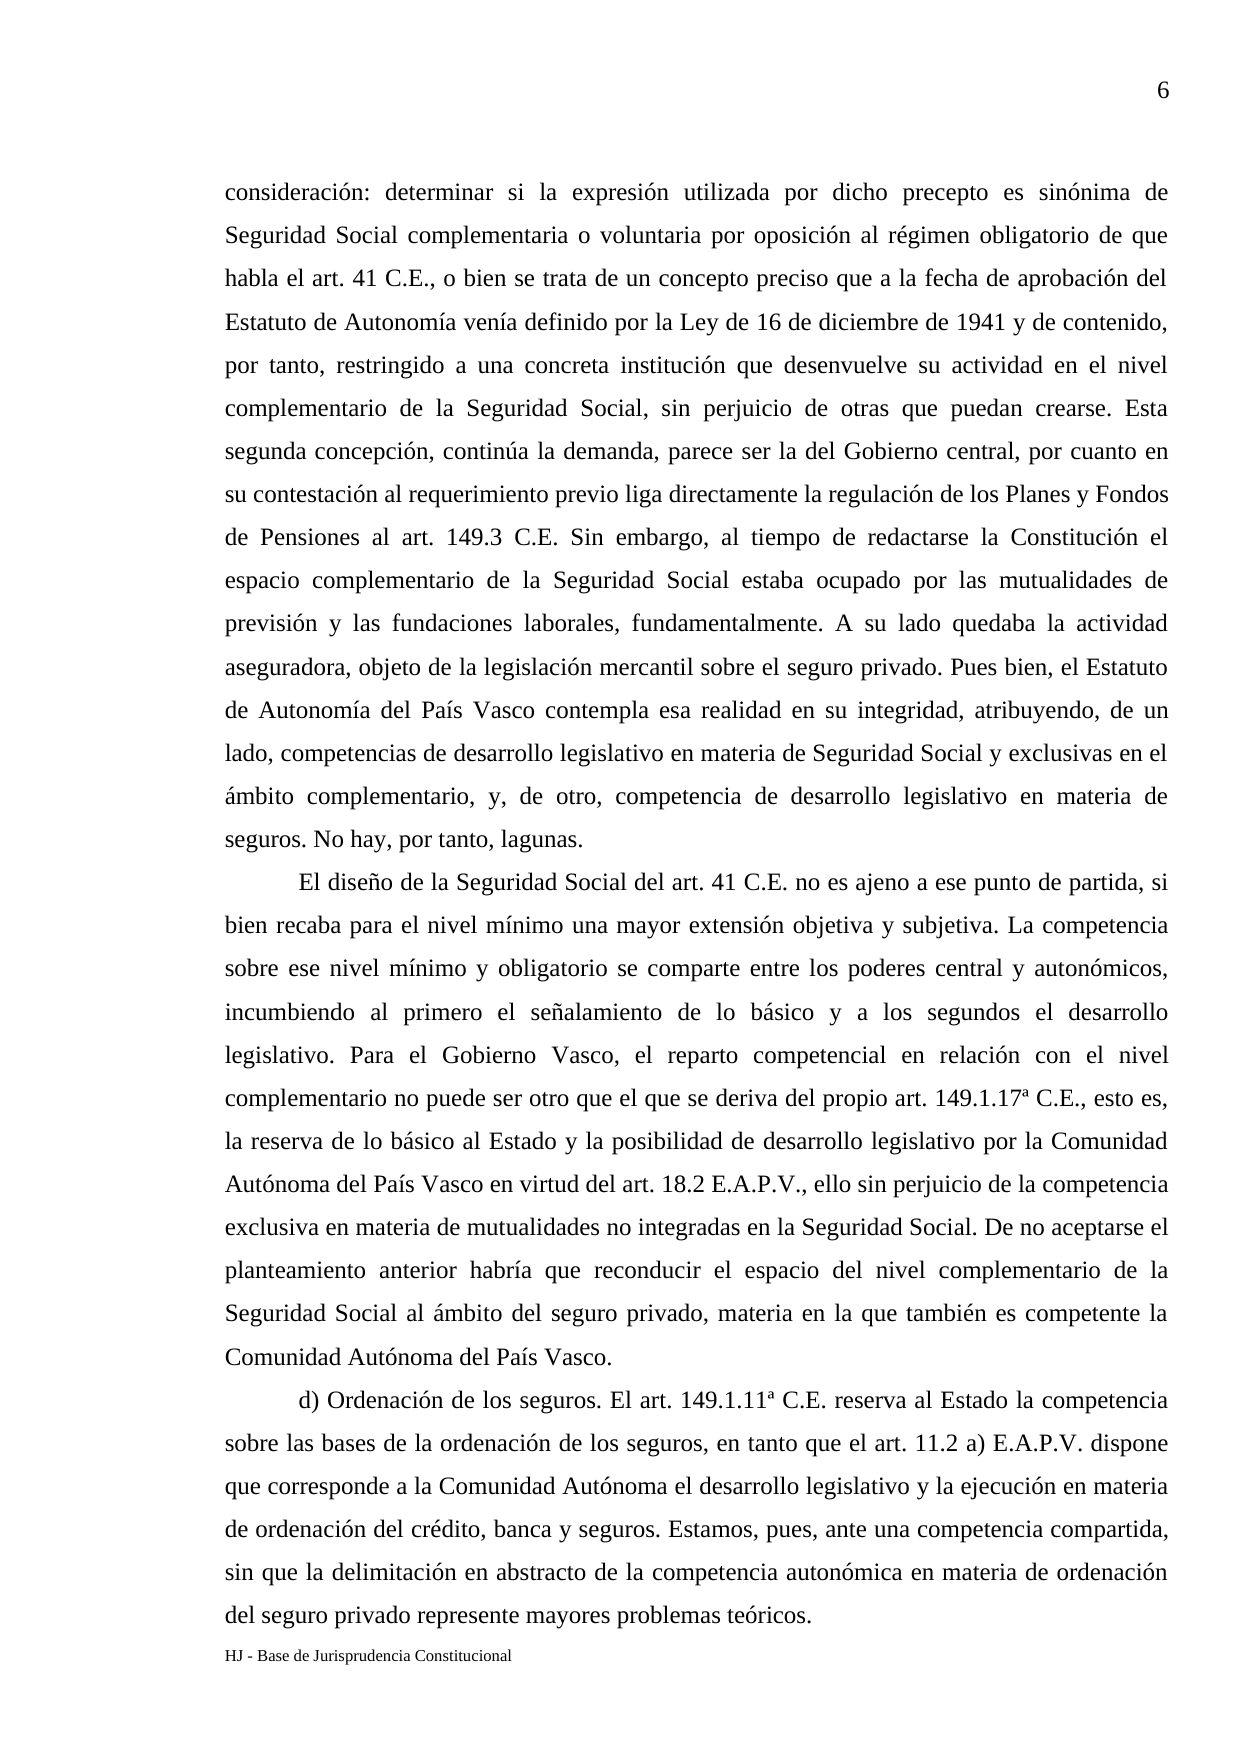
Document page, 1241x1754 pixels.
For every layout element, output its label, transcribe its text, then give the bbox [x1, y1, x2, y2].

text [224, 177, 1169, 853]
text d) Ordenación de los seguros. El art. 149.1.11ª C.E. reserva al Estado la competencia sobre las bases de la ordenación de los seguros, en tanto que el art. 11.2 a) E.A.P.V. dispone que corresponde a la Comunidad Autónoma el desarrollo legislativo y la ejecución en materia de ordenación del crédito, banca y seguros. Estamos, pues, ante una competencia compartida, sin que la delimitación en abstracto de la competencia autonómica en materia de ordenación del seguro privado represente mayores problemas teóricos. [224, 1385, 1169, 1629]
text El diseño de la Seguridad Social del art. 41 C.E. no es ajeno a ese punto de partida, si bien recaba para el nivel mínimo una mayor extensión objetiva y subjetiva. La competencia sobre ese nivel mínimo y obligatorio se comparte entre los poderes central y autonómicos, incumbiendo al primero el señalamiento de lo básico y a los segundos el desarrollo legislativo. Para el Gobierno Vasco, el reparto competencial en relación con el nivel complementario no puede ser otro que el que se deriva del propio art. 149.1.17ª C.E., esto es, la reserva de lo básico al Estado y la posibilidad de desarrollo legislativo por la Comunidad Autónoma del País Vasco en virtud del art. 18.2 E.A.P.V., ello sin perjuicio de la competencia exclusiva en materia de mutualidades no integradas en la Seguridad Social. De no aceptarse el planteamiento anterior habría que reconducir el espacio del nivel complementario de la Seguridad Social al ámbito del seguro privado, materia en la que también es competente la Comunidad Autónoma del País Vasco. [224, 867, 1169, 1370]
